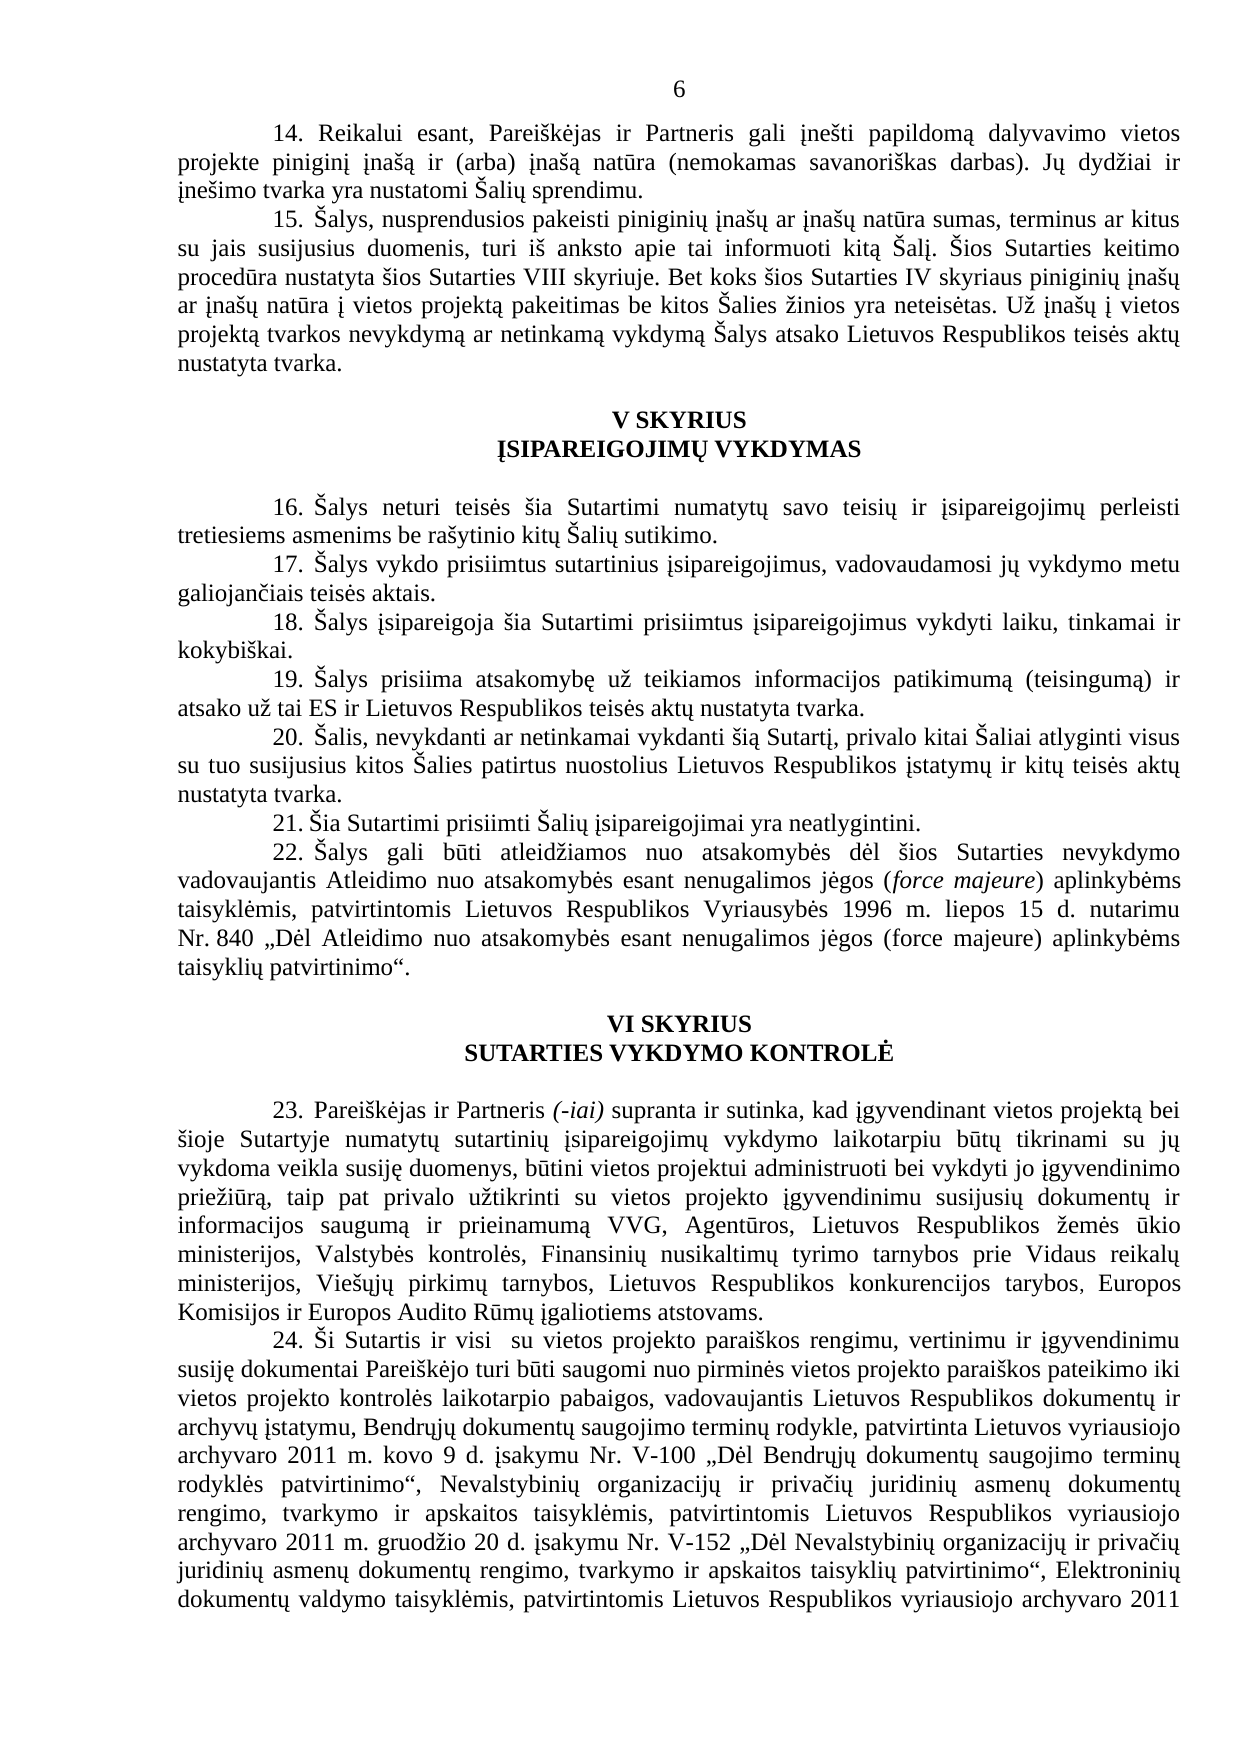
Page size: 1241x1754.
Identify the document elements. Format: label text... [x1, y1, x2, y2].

subtitle įsipareigojimų VYKDYMas [177, 434, 1181, 463]
text 22. Šalys gali būti atleidžiamos nuo atsakomybės dėl šios Sutarties nevykdymo vadovaujantis Atleidimo nuo atsakomybės esant nenugalimos jėgos (force majeure) aplinkybėms taisyklėmis, patvirtintomis Lietuvos Respublikos Vyriausybės . liepos 15 d. nutarimu Nr. 840 „Dėl Atleidimo nuo atsakomybės esant nenugalimos jėgos (force majeure) aplinkybėms taisyklių patvirtinimo“. [177, 837, 1181, 981]
text 15. Šalys, nusprendusios pakeisti piniginių įnašų ar įnašų natūra sumas, terminus ar kitus su jais susijusius duomenis, turi iš anksto apie tai informuoti kitą Šalį. Šios Sutarties keitimo procedūra nustatyta šios Sutarties VIII skyriuje. Bet koks šios Sutarties IV skyriaus piniginių įnašų ar įnašų natūra į vietos projektą pakeitimas be kitos Šalies žinios yra neteisėtas. Už įnašų į vietos projektą tvarkos nevykdymą ar netinkamą vykdymą Šalys atsako Lietuvos Respublikos teisės aktų nustatyta tvarka. [177, 204, 1181, 377]
title 17. Šalys vykdo prisiimtus sutartinius įsipareigojimus, vadovaudamosi jų vykdymo metu galiojančiais teisės aktais. [177, 549, 1181, 607]
list 20. Šalis, nevykdanti ar netinkamai vykdanti šią Sutartį, privalo kitai Šaliai atlyginti visus su tuo susijusius kitos Šalies patirtus nuostolius Lietuvos Respublikos įstatymų ir kitų teisės aktų nustatyta tvarka. [177, 722, 1181, 808]
subtitle V SKYRIUS [177, 406, 1181, 434]
subtitle SUTARTIES VYKDYMO kontrolė [177, 1038, 1181, 1067]
text 21. Šia Sutartimi prisiimti Šalių įsipareigojimai yra neatlygintini. [177, 808, 1181, 837]
text 14. Reikalui esant, Pareiškėjas ir Partneris gali įnešti papildomą dalyvavimo vietos projekte piniginį įnašą ir (arba) įnašą natūra (nemokamas savanoriškas darbas). Jų dydžiai ir įnešimo tvarka yra nustatomi Šalių sprendimu. [177, 118, 1181, 204]
text 18. Šalys įsipareigoja šia Sutartimi prisiimtus įsipareigojimus vykdyti laiku, tinkamai ir kokybiškai. [177, 607, 1181, 664]
subtitle VI SKYRIUS [177, 1009, 1181, 1038]
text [177, 1326, 1181, 1613]
list 16. Šalys neturi teisės šia Sutartimi numatytų savo teisių ir įsipareigojimų perleisti tretiesiems asmenims be rašytinio kitų Šalių sutikimo. [177, 492, 1181, 549]
text 19. Šalys prisiima atsakomybę už teikiamos informacijos patikimumą (teisingumą) ir atsako už tai ES ir Lietuvos Respublikos teisės aktų nustatyta tvarka. [177, 664, 1181, 722]
text 23. Pareiškėjas ir Partneris (-iai) supranta ir sutinka, kad įgyvendinant vietos projektą bei šioje Sutartyje numatytų sutartinių įsipareigojimų vykdymo laikotarpiu būtų tikrinami su jų vykdoma veikla susiję duomenys, būtini vietos projektui administruoti bei vykdyti jo įgyvendinimo priežiūrą, taip pat privalo užtikrinti su vietos projekto įgyvendinimu susijusių dokumentų ir informacijos saugumą ir prieinamumą VVG, Agentūros, Lietuvos Respublikos žemės ūkio ministerijos, Valstybės kontrolės, Finansinių nusikaltimų tyrimo tarnybos prie Vidaus reikalų ministerijos, Viešųjų pirkimų tarnybos, Lietuvos Respublikos konkurencijos tarybos, Europos Komisijos ir Europos Audito Rūmų įgaliotiems atstovams. [177, 1096, 1181, 1326]
